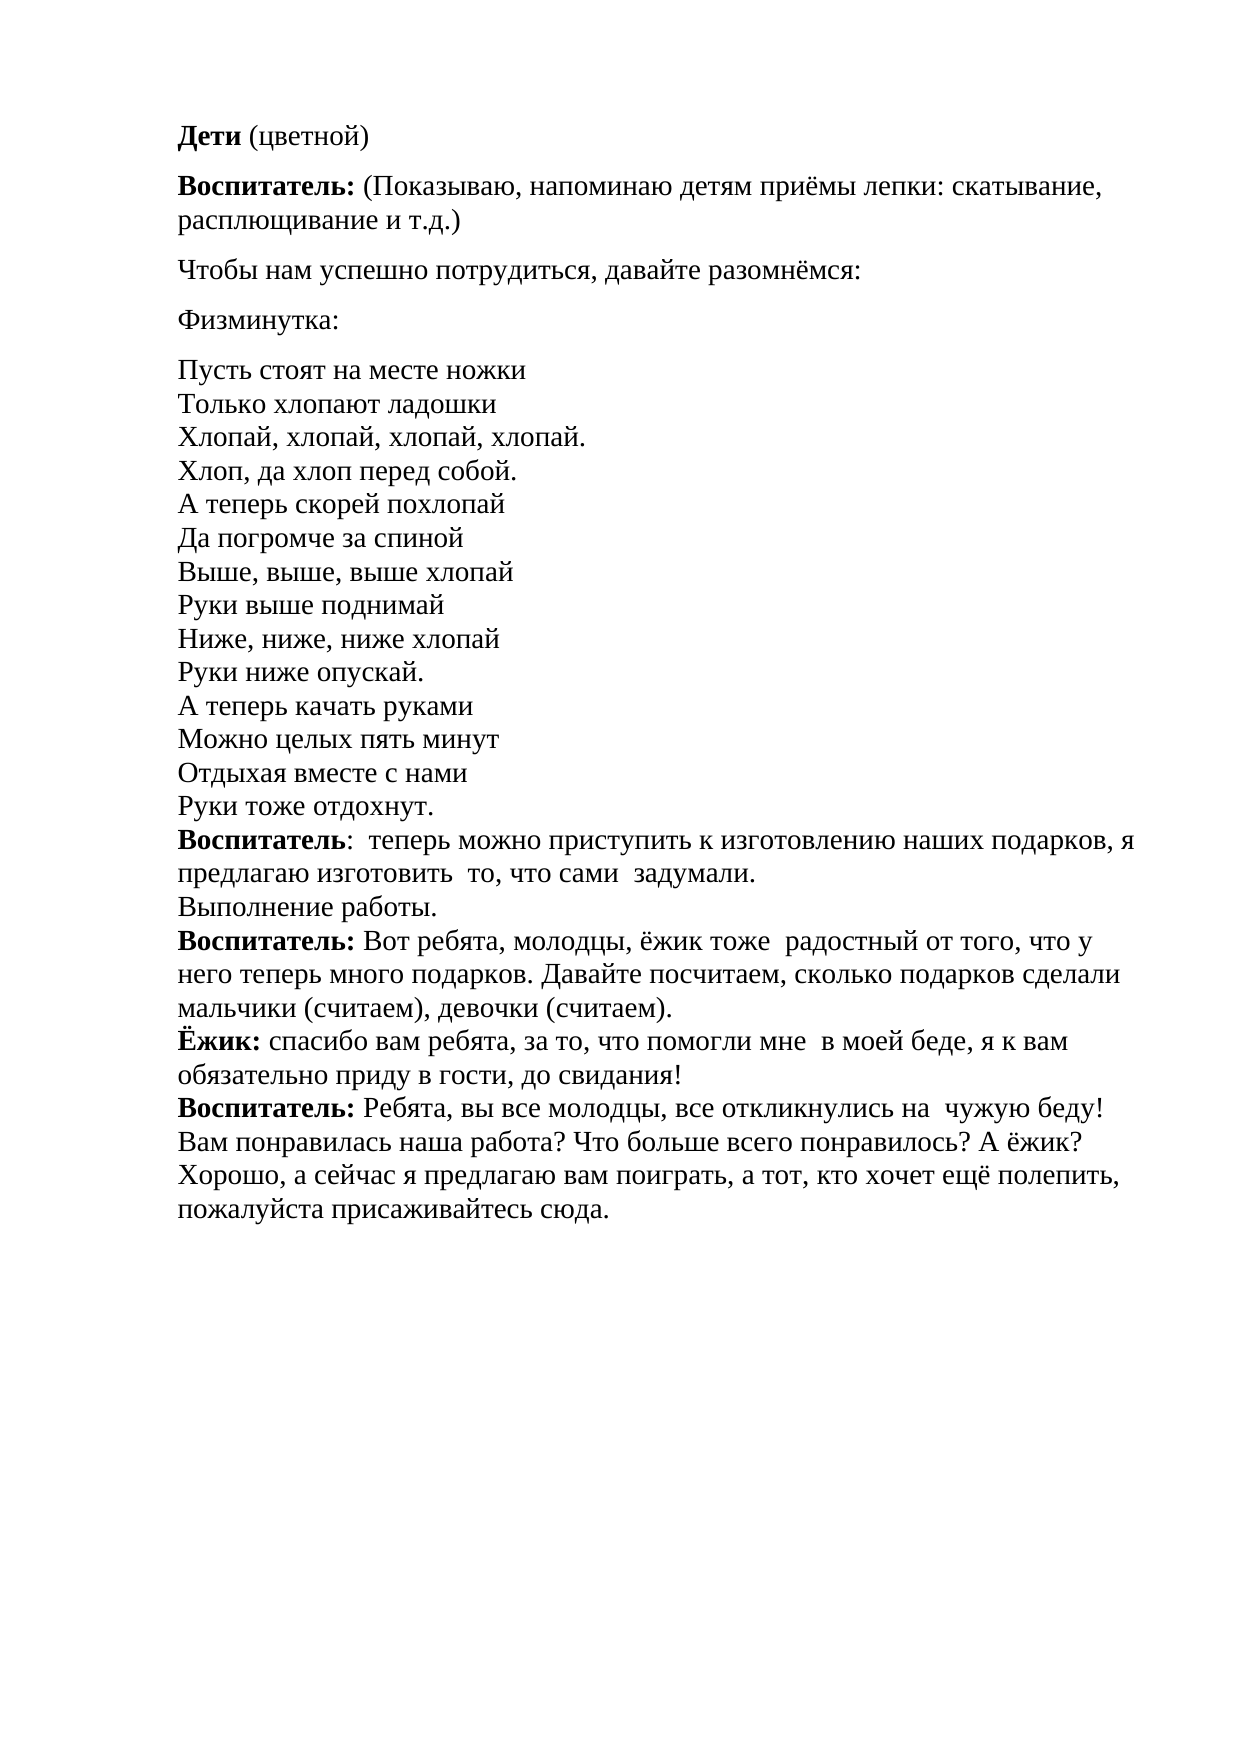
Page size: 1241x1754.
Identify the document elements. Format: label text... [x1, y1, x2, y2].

text Ёжик: спасибо вам ребята, за то, что помогли мне в моей беде, я к вам обязательно приду в гости, до свидания! [177, 1023, 1152, 1090]
text Только хлопают ладошки [177, 386, 1152, 419]
text Выполнение работы. [177, 889, 1152, 923]
text Чтобы нам успешно потрудиться, давайте разомнёмся: [177, 252, 1152, 286]
text Воспитатель: (Показываю, напоминаю детям приёмы лепки: скатывание, расплющивание и т.д.) [177, 168, 1152, 235]
text Воспитатель: Вот ребята, молодцы, ёжик тоже радостный от того, что у него теперь много подарков. Давайте посчитаем, сколько подарков сделали мальчики (считаем), девочки (считаем). [177, 923, 1152, 1023]
text А теперь скорей похлопай [177, 487, 1152, 520]
text А теперь качать руками [177, 688, 1152, 721]
text Отдыхая вместе с нами [177, 755, 1152, 788]
text Воспитатель: Ребята, вы все молодцы, все откликнулись на чужую беду! Вам понравилась наша работа? Что больше всего понравилось? А ёжик? Хорошо, а сейчас я предлагаю вам поиграть, а тот, кто хочет ещё полепить, пожалуйста присаживайтесь сюда. [177, 1090, 1152, 1224]
text Руки ниже опускай. [177, 654, 1152, 688]
text Можно целых пять минут [177, 721, 1152, 755]
text Выше, выше, выше хлопай [177, 554, 1152, 587]
text Руки выше поднимай Ниже, ниже, ниже хлопай [177, 587, 1152, 654]
text Хлопай, хлопай, хлопай, хлопай. [177, 419, 1152, 453]
text Воспитатель: теперь можно приступить к изготовлению наших подарков, я предлагаю изготовить то, что сами задумали. [177, 822, 1152, 889]
text Да погромче за спиной [177, 520, 1152, 554]
text Руки тоже отдохнут. [177, 788, 1152, 822]
text Дети (цветной) [177, 118, 1152, 152]
text Пусть стоят на месте ножки [177, 352, 1152, 386]
text Хлоп, да хлоп перед собой. [177, 453, 1152, 487]
text Физминутка: [177, 302, 1152, 336]
